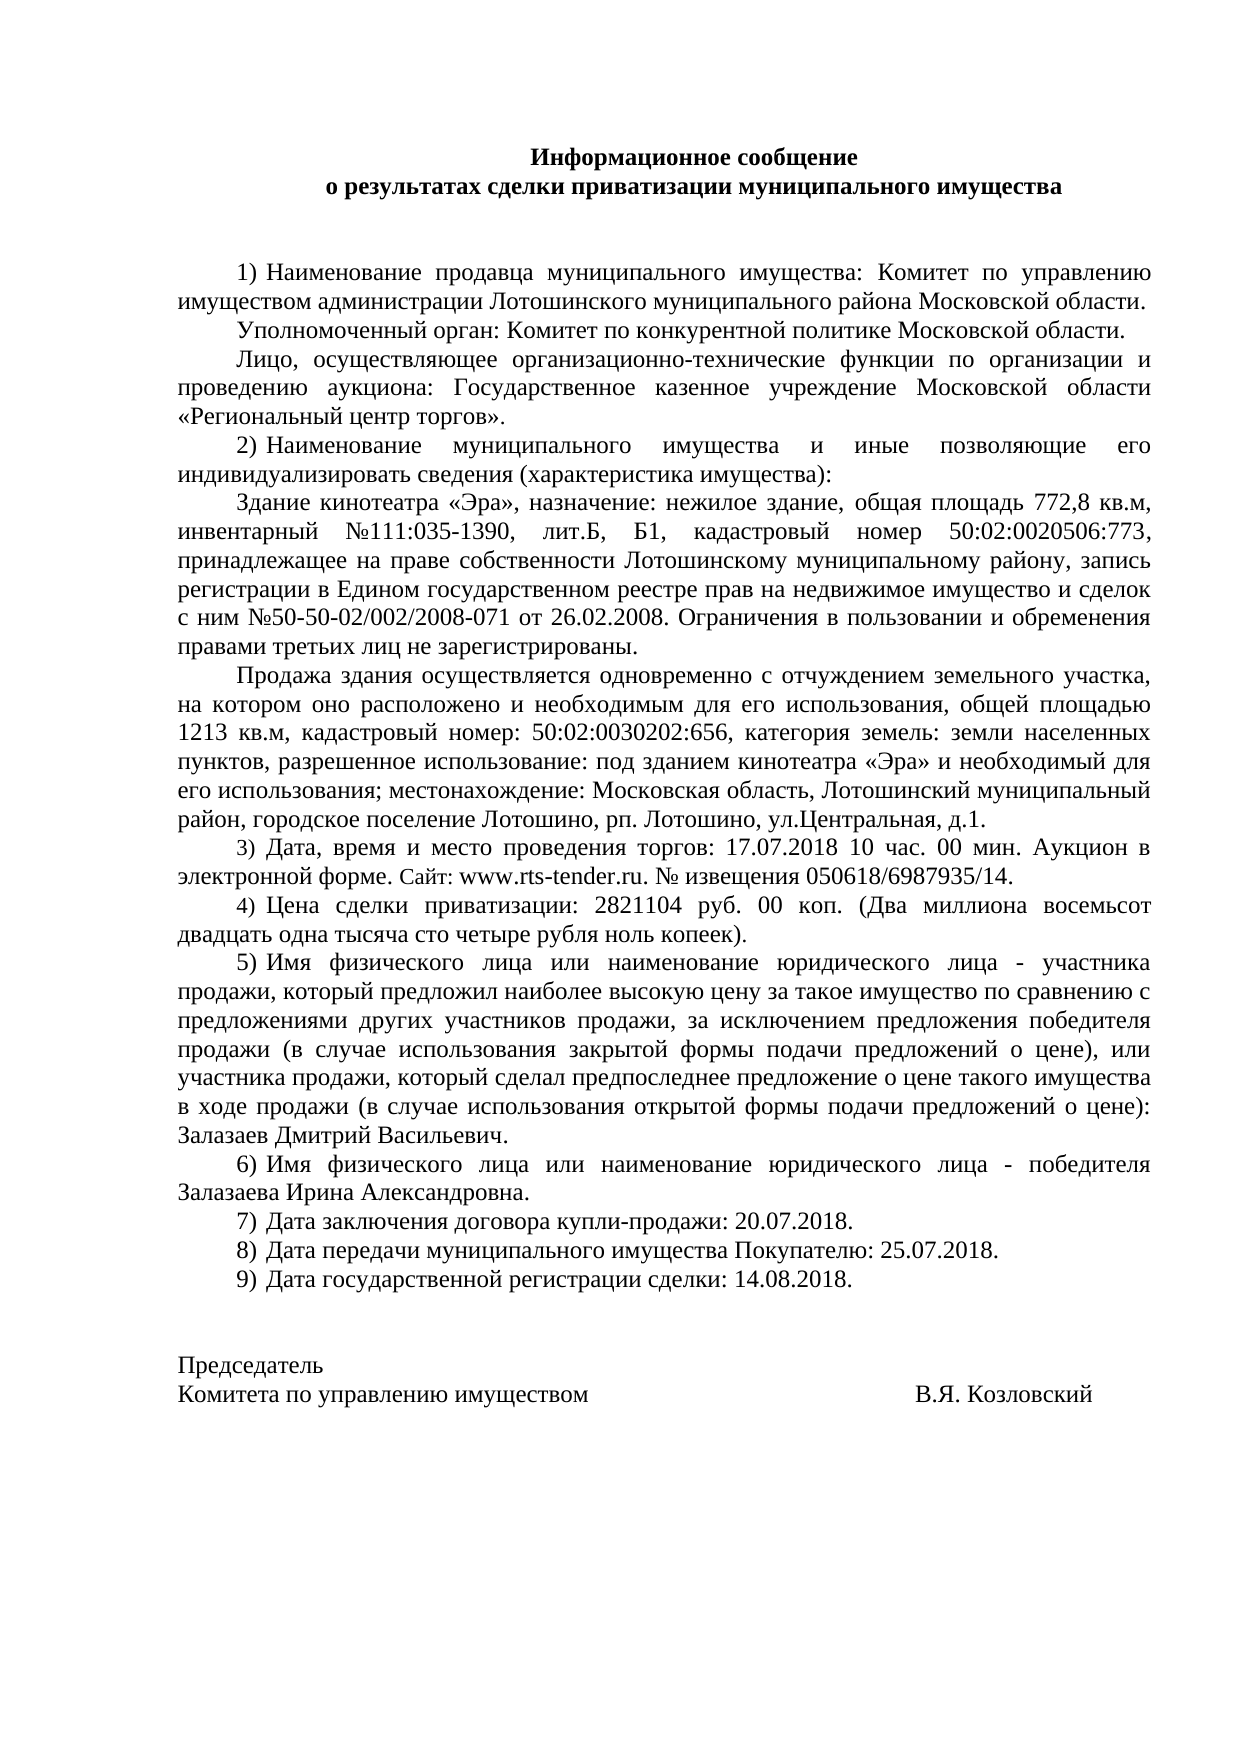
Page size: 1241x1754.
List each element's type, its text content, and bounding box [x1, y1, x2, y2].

list Цена сделки приватизации: 2821104 руб. 00 коп. (Два миллиона восемьсот двадцать одна тысяча сто четыре рубля ноль копеек). [177, 890, 1152, 947]
list Дата, время и место проведения торгов: 17.07.2018 10 час. 00 мин. Аукцион в электронной форме. Сайт: www.rts-tender.ru. № извещения 050618/6987935/14. [177, 832, 1152, 890]
list Имя физического лица или наименование юридического лица - победителя Залазаева Ирина Александровна. [177, 1149, 1152, 1206]
list Дата передачи муниципального имущества Покупателю: 25.07.2018. [177, 1235, 1152, 1264]
text Комитета по управлению имуществом В.Я. Козловский [177, 1379, 1152, 1407]
text Продажа здания осуществляется одновременно с отчуждением земельного участка, на котором оно расположено и необходимым для его использования, общей площадью 1213 кв.м, кадастровый номер: 50:02:0030202:656, категория земель: земли населенных пунктов, разрешенное использование: под зданием кинотеатра «Эра» и необходимый для его использования; местонахождение: Московская область, Лотошинский муниципальный район, городское поселение Лотошино, рп. Лотошино, ул.Центральная, д.1. [177, 660, 1152, 832]
text Председатель [177, 1350, 1152, 1379]
list Наименование муниципального имущества и иные позволяющие его индивидуализировать сведения (характеристика имущества): [177, 430, 1152, 487]
text Информационное сообщение [177, 142, 1152, 171]
list Имя физического лица или наименование юридического лица - участника продажи, который предложил наиболее высокую цену за такое имущество по сравнению с предложениями других участников продажи, за исключением предложения победителя продажи (в случае использования закрытой формы подачи предложений о цене), или участника продажи, который сделал предпоследнее предложение о цене такого имущества в ходе продажи (в случае использования открытой формы подачи предложений о цене): Залазаев Дмитрий Васильевич. [177, 947, 1152, 1149]
list Лицо, осуществляющее организационно-технические функции по организации и проведению аукциона: Государственное казенное учреждение Московской области «Региональный центр торгов». [177, 344, 1152, 430]
list Уполномоченный орган: Комитет по конкурентной политике Московской области. [177, 315, 1152, 344]
text Здание кинотеатра «Эра», назначение: нежилое здание, общая площадь 772,8 кв.м, инвентарный №111:035-1390, лит.Б, Б1, кадастровый номер 50:02:0020506:773, принадлежащее на праве собственности Лотошинскому муниципальному району, запись регистрации в Едином государственном реестре прав на недвижимое имущество и сделок с ним №50-50-02/002/2008-071 от 26.02.2008. Ограничения в пользовании и обременения правами третьих лиц не зарегистрированы. [177, 487, 1152, 660]
list Дата заключения договора купли-продажи: 20.07.2018. [177, 1206, 1152, 1235]
list Наименование продавца муниципального имущества: Комитет по управлению имуществом администрации Лотошинского муниципального района Московской области. [177, 257, 1152, 315]
text о результатах сделки приватизации муниципального имущества [177, 171, 1152, 200]
list Дата государственной регистрации сделки: 14.08.2018. [177, 1264, 1152, 1292]
